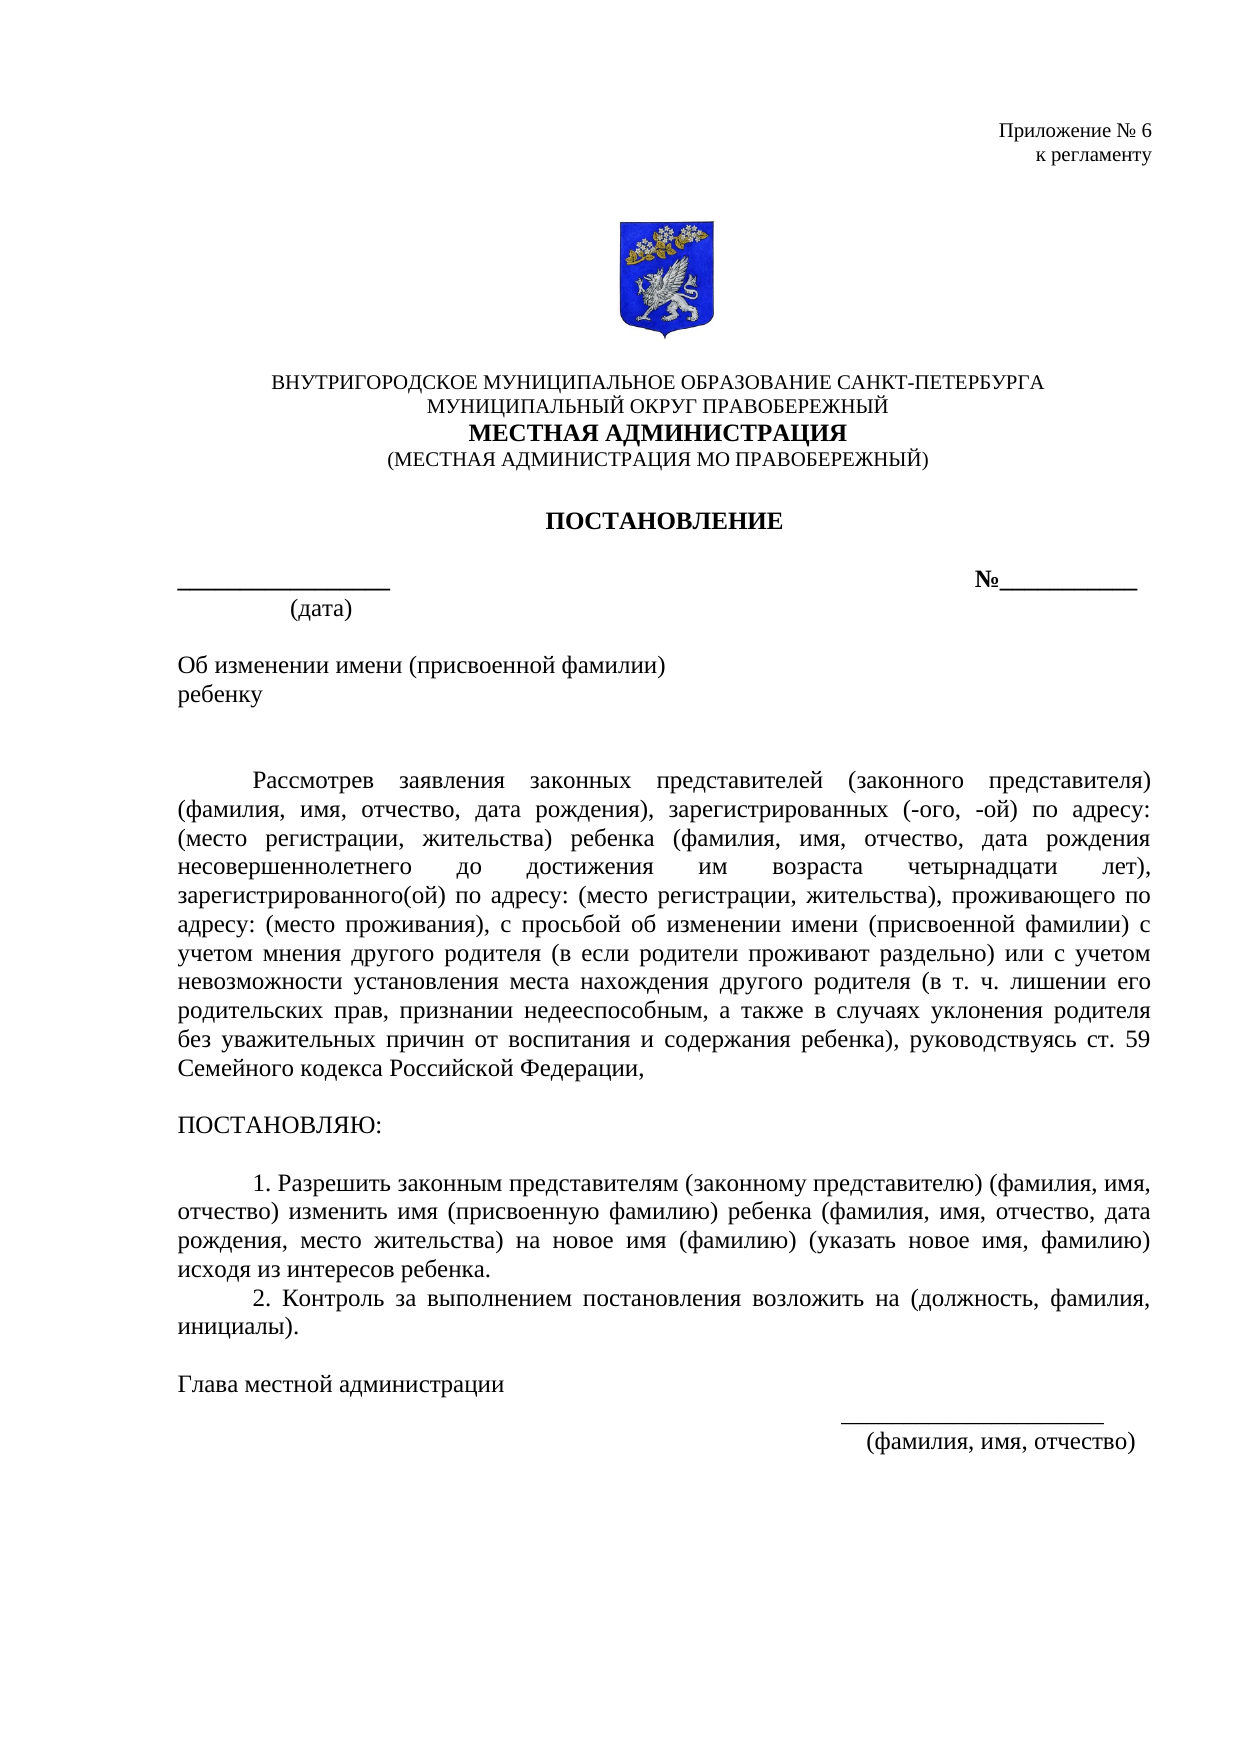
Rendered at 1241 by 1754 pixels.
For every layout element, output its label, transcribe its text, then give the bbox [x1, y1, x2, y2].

text Приложение № 6 [177, 118, 1152, 142]
text к регламенту [177, 142, 1152, 166]
text ребенку [177, 679, 1152, 708]
text Рассмотрев заявления законных представителей (законного представителя) (фамилия, имя, отчество, дата рождения), зарегистрированных (-ого, -ой) по адресу: (место регистрации, жительства) ребенка (фамилия, имя, отчество, дата рождения несовершеннолетнего до достижения им возраста четырнадцати лет), зарегистрированного(ой) по адресу: (место регистрации, жительства), проживающего по адресу: (место проживания), с просьбой об изменении имени (присвоенной фамилии) с учетом мнения другого родителя (в если родители проживают раздельно) или с учетом невозможности установления места нахождения другого родителя (в т. ч. лишении его родительских прав, признании недееспособным, а также в случаях уклонения родителя без уважительных причин от воспитания и содержания ребенка), руководствуясь ст. 59 Семейного кодекса Российской Федерации, [177, 765, 1152, 1081]
text Глава местной администрации [177, 1369, 1152, 1398]
text Об изменении имени (присвоенной фамилии) [177, 650, 1152, 679]
text 2. Контроль за выполнением постановления возложить на (должность, фамилия, инициалы). [177, 1283, 1152, 1340]
picture [617, 219, 714, 341]
text (дата) [177, 593, 1152, 621]
text (фамилия, имя, отчество) [177, 1426, 1152, 1455]
text _____________________ [177, 1398, 1152, 1426]
text ПОСТАНОВЛЕНИЕ [177, 506, 1152, 535]
text _________________ №___________ [177, 564, 1152, 593]
text ПОСТАНОВЛЯЮ: [177, 1110, 1152, 1139]
text 1. Разрешить законным представителям (законному представителю) (фамилия, имя, отчество) изменить имя (присвоенную фамилию) ребенка (фамилия, имя, отчество, дата рождения, место жительства) на новое имя (фамилию) (указать новое имя, фамилию) исходя из интересов ребенка. [177, 1168, 1152, 1283]
